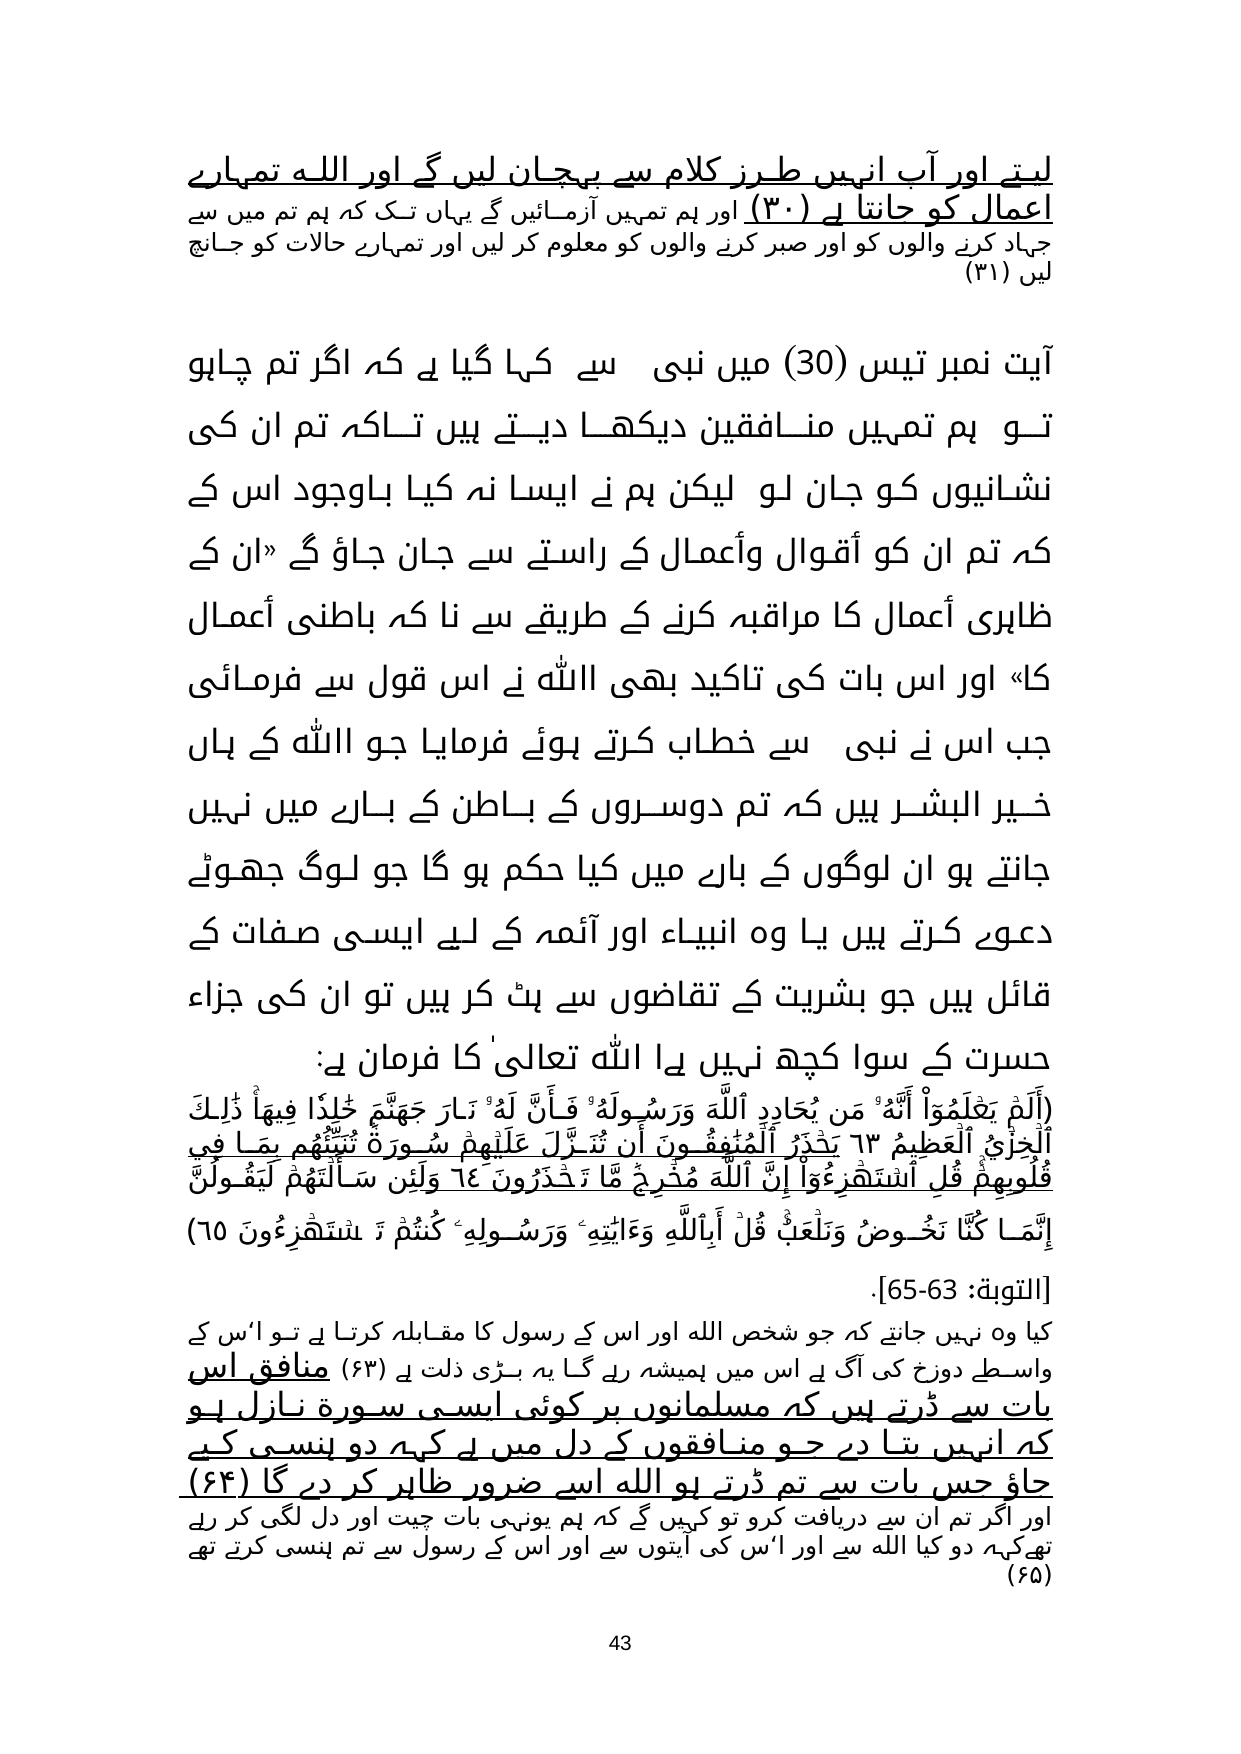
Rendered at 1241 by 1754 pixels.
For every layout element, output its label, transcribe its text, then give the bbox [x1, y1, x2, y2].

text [187, 150, 1053, 183]
text کیا وہ نہیں جانتے کہ جو شخص الله اور اس کے رسول کا مقابلہ کرتا ہے تو ا‘س کے واسطے دوزخ کی آگ ہے اس میں ہمیشہ رہے گا یہ بڑی ذلت ہے (﻿۶۳﻿) منافق اس بات سے ڈرتے ہیں کہ مسلمانوں پر کوئی ایسی سورة نازل ہو کہ انہیں بتا دے جو منافقوں کے دل میں ہے کہہ دو ہنسی کیے جاؤ جس بات سے تم ڈرتے ہو الله اسے ضرور ظاہر کر دے گا (﻿۶۴﻿) اور اگر تم ان سے دریافت کرو تو کہیں گے کہ ہم یونہی بات چیت اور دل لگی کر رہے تھےکہہ دو کیا الله سے اور ا‘س کی آیتوں سے اور اس کے رسول سے تم ہنسی کرتے تھے (﻿۶۵﻿) [187, 1458, 1053, 1589]
text کیا وہ نہیں جانتے کہ جو شخص الله اور اس کے رسول کا مقابلہ کرتا ہے تو ا‘س کے واسطے دوزخ کی آگ ہے اس میں ہمیشہ رہے گا یہ بڑی ذلت ہے (﻿۶۳﻿) منافق اس بات سے ڈرتے ہیں کہ مسلمانوں پر کوئی ایسی سورة نازل ہو کہ انہیں بتا دے جو منافقوں کے دل میں ہے کہہ دو ہنسی کیے جاؤ جس بات سے تم ڈرتے ہو الله اسے ضرور ظاہر کر دے گا (﻿۶۴﻿) اور اگر تم ان سے دریافت کرو تو کہیں گے کہ ہم یونہی بات چیت اور دل لگی کر رہے تھےکہہ دو کیا الله سے اور ا‘س کی آیتوں سے اور اس کے رسول سے تم ہنسی کرتے تھے (﻿۶۵﻿) [187, 1317, 1053, 1418]
text کیا وہ نہیں جانتے کہ جو شخص الله اور اس کے رسول کا مقابلہ کرتا ہے تو ا‘س کے واسطے دوزخ کی آگ ہے اس میں ہمیشہ رہے گا یہ بڑی ذلت ہے (﻿۶۳﻿) منافق اس بات سے ڈرتے ہیں کہ مسلمانوں پر کوئی ایسی سورة نازل ہو کہ انہیں بتا دے جو منافقوں کے دل میں ہے کہہ دو ہنسی کیے جاؤ جس بات سے تم ڈرتے ہو الله اسے ضرور ظاہر کر دے گا (﻿۶۴﻿) اور اگر تم ان سے دریافت کرو تو کہیں گے کہ ہم یونہی بات چیت اور دل لگی کر رہے تھےکہہ دو کیا الله سے اور ا‘س کی آیتوں سے اور اس کے رسول سے تم ہنسی کرتے تھے (﻿۶۵﻿) [187, 1420, 1053, 1457]
text ﴿أَلَمۡ يَعۡلَمُوٓاْ أَنَّهُۥ مَن يُحَادِدِ ٱللَّهَ وَرَسُولَهُۥ فَأَنَّ لَهُۥ نَارَ جَهَنَّمَ خَٰلِدٗا فِيهَاۚ ذَٰلِكَ ٱلۡخِزۡيُ ٱلۡعَظِيمُ ٦٣ يَحۡذَرُ ٱلۡمُنَٰفِقُونَ أَن تُنَزَّلَ عَلَيۡهِمۡ سُورَةٞ تُنَبِّئُهُم بِمَا فِي قُلُوبِهِمۡۚ قُلِ ٱسۡتَهۡزِءُوٓاْ إِنَّ ٱللَّهَ مُخۡرِجٞ مَّا تَحۡذَرُونَ ٦٤ وَلَئِن سَأَلۡتَهُمۡ لَيَقُولُنَّ إِنَّمَا كُنَّا نَخُوضُ وَنَلۡعَبُۚ قُلۡ أَبِٱللَّهِ وَءَايَٰتِهِۦ وَرَسُولِهِۦ كُنتُمۡ تَسۡتَهۡزِءُونَ ٦٥﴾ [التوبة: 63-65]. [187, 1090, 1053, 1317]
text آیت نمبر تیس (30) میں نبی سے کہا گیا ہے کہ اگر تم چاہو تو ہم تمہیں منافقین دیکھا دیتے ہیں تاکہ تم ان کی نشانیوں کو جان لو لیکن ہم نے ایسا نہ کیا باوجود اس کے کہ تم ان کو ٲقوال وٲعمال کے راستے سے جان جاؤ گے «ان کے ظاہری ٲعمال کا مراقبہ کرنے کے طریقے سے نا کہ باطنی ٲعمال کا» اور اس بات کی تاکید بھی اﷲ نے اس قول سے فرمائی جب اس نے نبی سے خطاب کرتے ہوئے فرمایا جو اﷲ کے ہاں خیر البشر ہیں کہ تم دوسروں کے باطن کے بارے میں نہیں جانتے ہو ان لوگوں کے بارے میں کیا حکم ہو گا جو لوگ جھوٹے دعوے کرتے ہیں یا وہ انبیاء اور آئمہ کے لیے ایسی صفات کے قائل ہیں جو بشریت کے تقاضوں سے ہٹ کر ہیں تو ان کی جزاء حسرت کے سوا کچھ نہیں ہےا ﷲ تعالىٰ کا فرمان ہے: [187, 331, 1053, 1090]
